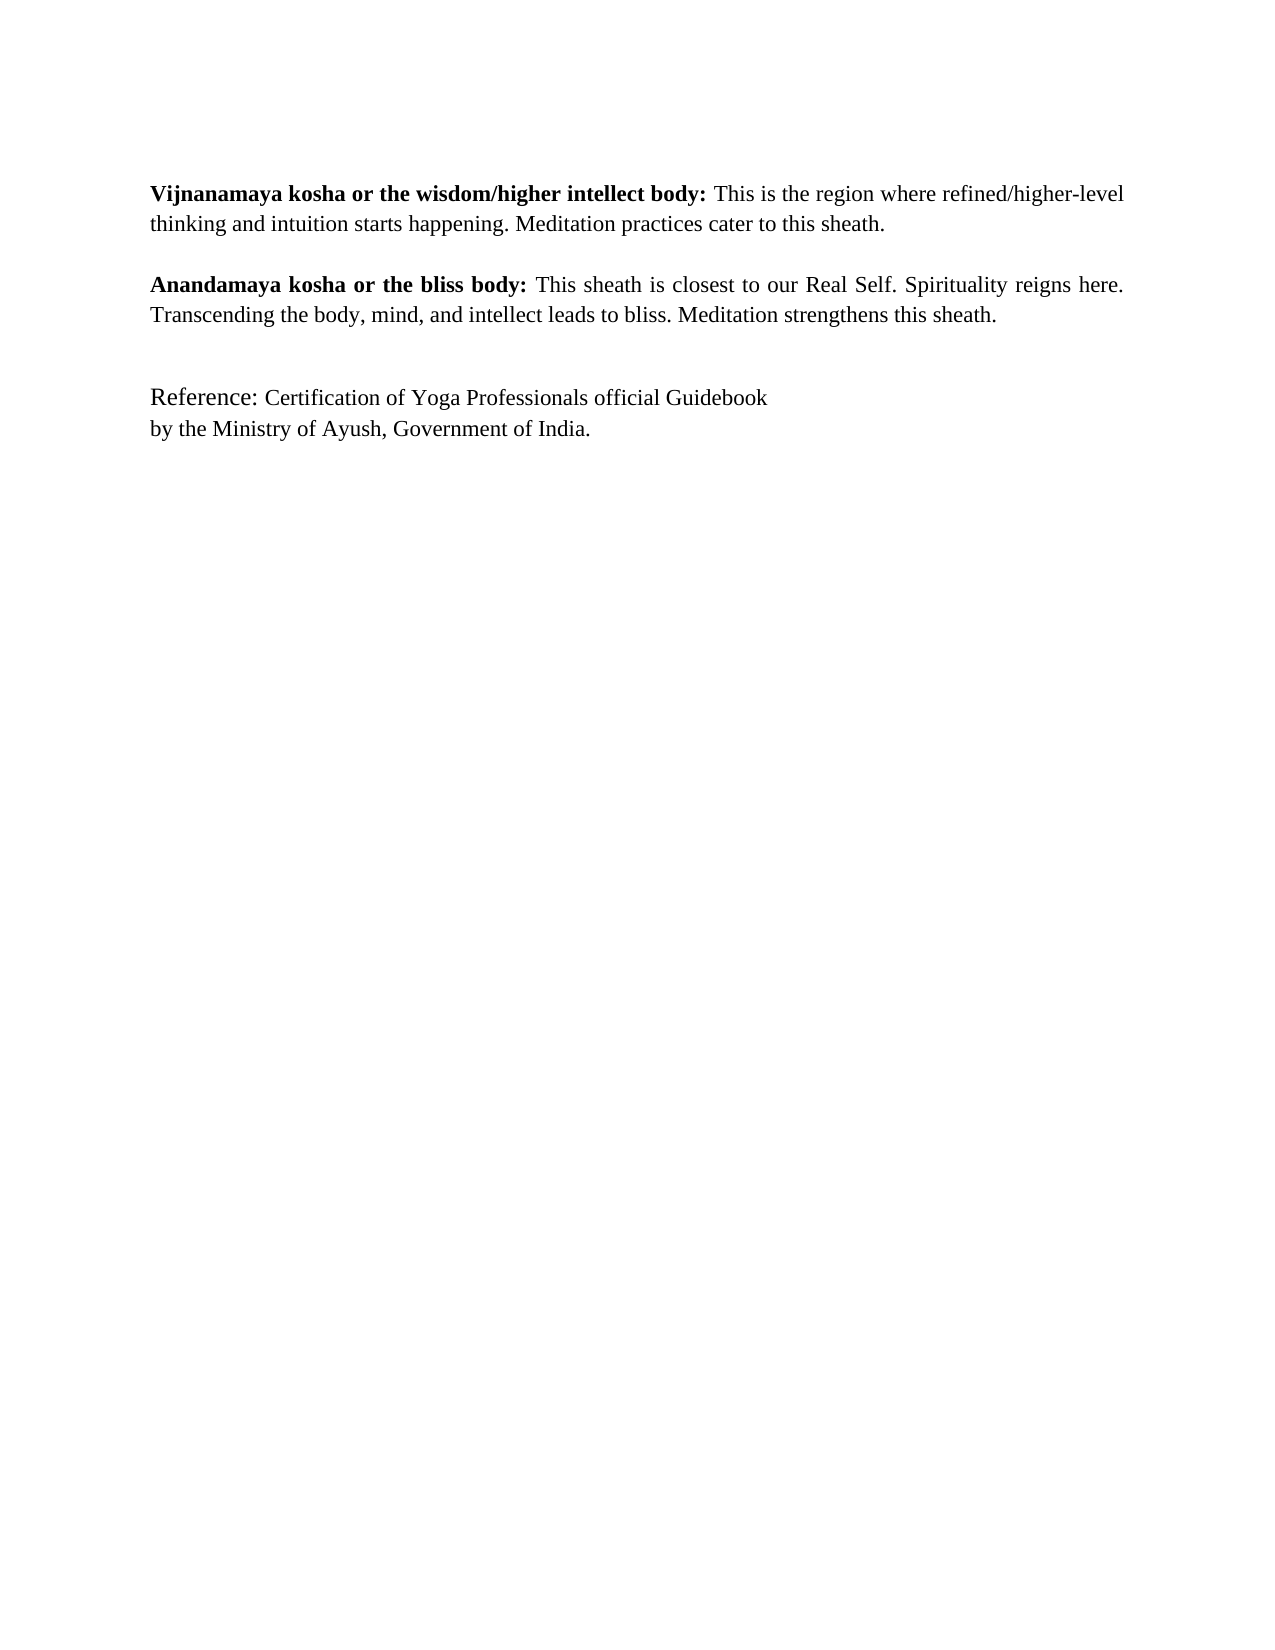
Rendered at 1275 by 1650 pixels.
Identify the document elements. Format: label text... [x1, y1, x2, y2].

text Anandamaya kosha or the bliss body: This sheath is closest to our Real Self. Spirituality reigns here. Transcending the body, mind, and intellect leads to bliss. Meditation strengthens this sheath. [150, 271, 1125, 327]
text Reference: Certification of Yoga Professionals official Guidebook [150, 382, 1125, 411]
text by the Ministry of Ayush, Government of India. [150, 415, 1125, 442]
text Vijnanamaya kosha or the wisdom/higher intellect body: This is the region where refined/higher-level thinking and intuition starts happening. Meditation practices cater to this sheath. [150, 180, 1125, 237]
